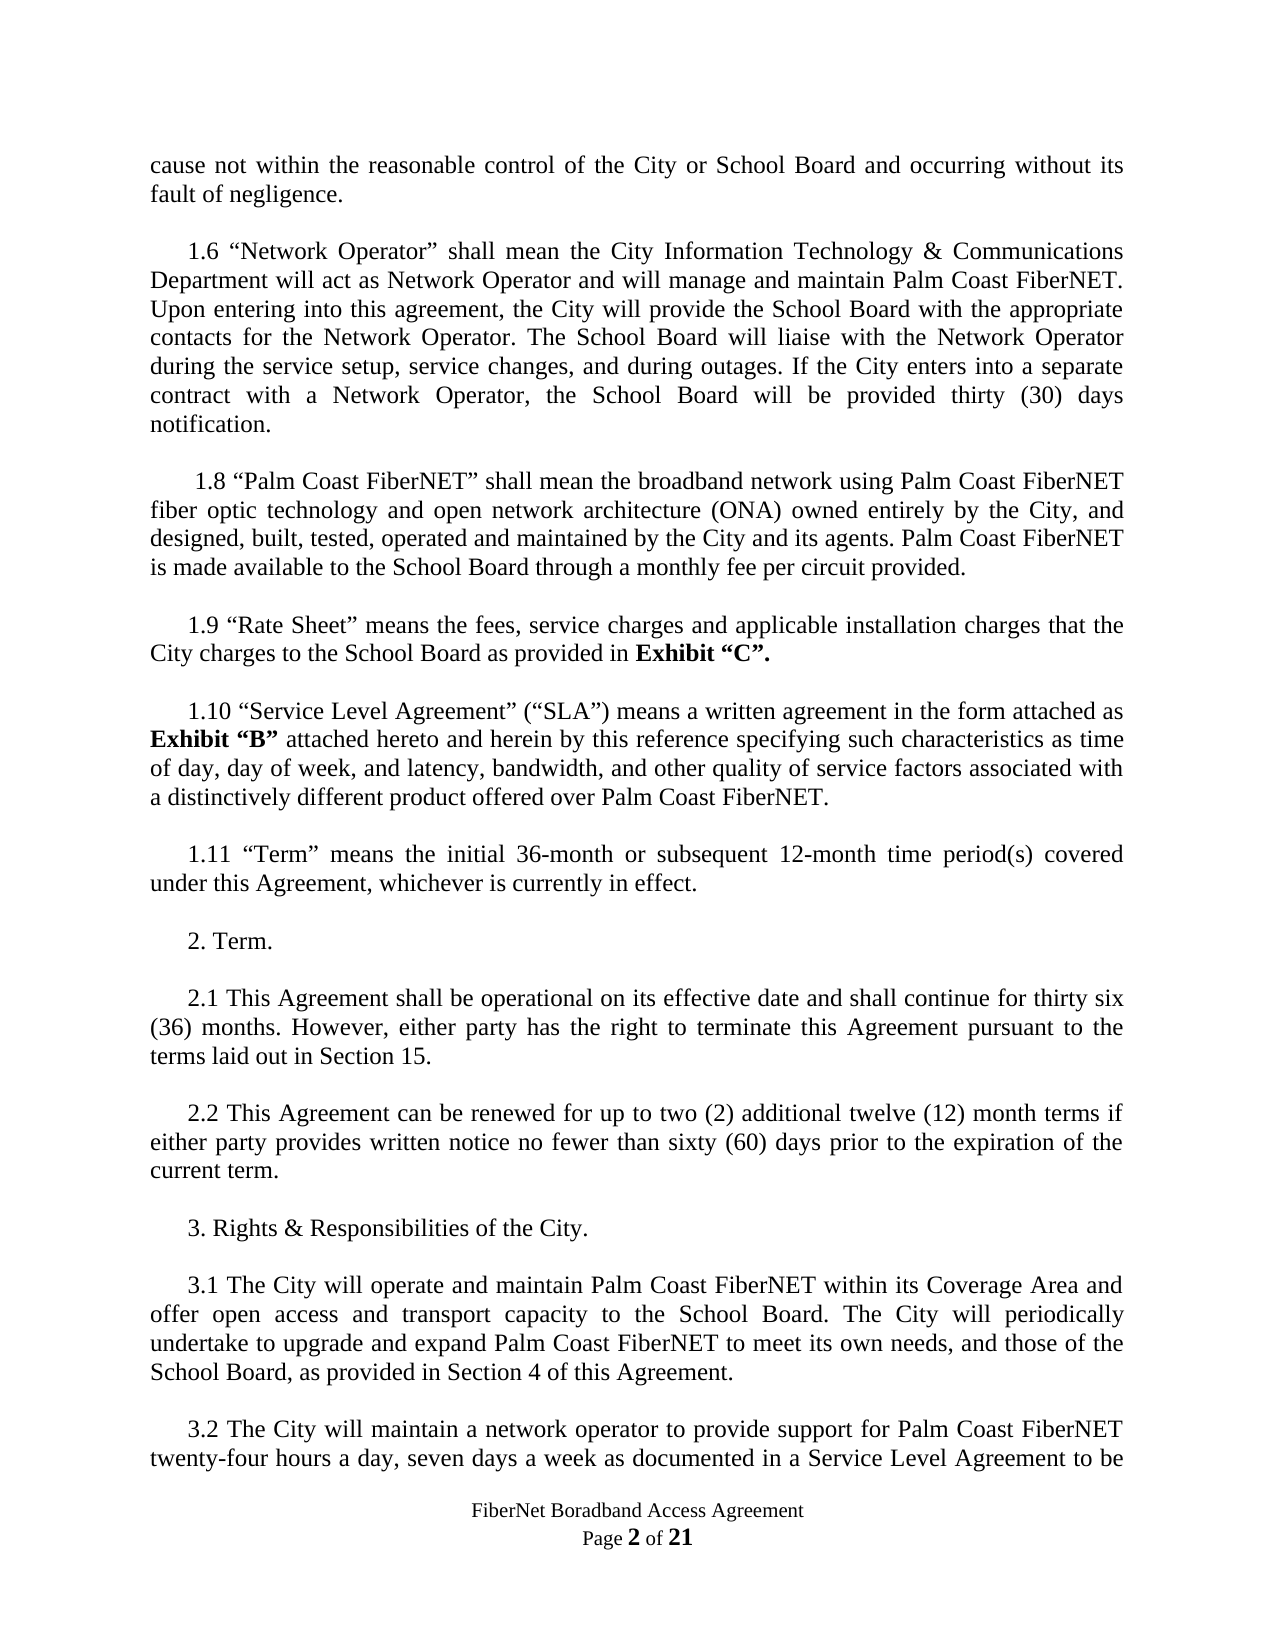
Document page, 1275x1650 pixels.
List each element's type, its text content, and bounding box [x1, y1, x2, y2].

text 1.11 “Term” means the initial 36-month or subsequent 12-month time period(s) covered under this Agreement, whichever is currently in effect. [150, 839, 1125, 897]
text 1.6 “Network Operator” shall mean the City Information Technology & Communications Department will act as Network Operator and will manage and maintain Palm Coast FiberNET. Upon entering into this agreement, the City will provide the School Board with the appropriate contacts for the Network Operator. The School Board will liaise with the Network Operator during the service setup, service changes, and during outages. If the City enters into a separate contract with a Network Operator, the School Board will be provided thirty (30) days notification. [150, 236, 1125, 437]
text 2.1 This Agreement shall be operational on its effective date and shall continue for thirty six (36) months. However, either party has the right to terminate this Agreement pursuant to the terms laid out in Section 15. [150, 983, 1125, 1069]
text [150, 150, 1125, 207]
text 3.1 The City will operate and maintain Palm Coast FiberNET within its Coverage Area and offer open access and transport capacity to the School Board. The City will periodically undertake to upgrade and expand Palm Coast FiberNET to meet its own needs, and those of the School Board, as provided in Section 4 of this Agreement. [150, 1270, 1125, 1385]
text 2.2 This Agreement can be renewed for up to two (2) additional twelve (12) month terms if either party provides written notice no fewer than sixty (60) days prior to the expiration of the current term. [150, 1098, 1125, 1184]
text 2. Term. [150, 926, 1125, 954]
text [150, 1414, 1125, 1472]
text 1.8 “Palm Coast FiberNET” shall mean the broadband network using Palm Coast FiberNET fiber optic technology and open network architecture (ONA) owned entirely by the City, and designed, built, tested, operated and maintained by the City and its agents. Palm Coast FiberNET is made available to the School Board through a monthly fee per circuit provided. [150, 466, 1125, 581]
text 3. Rights & Responsibilities of the City. [150, 1213, 1125, 1242]
text 1.9 “Rate Sheet” means the fees, service charges and applicable installation charges that the City charges to the School Board as provided in Exhibit “C”. [150, 610, 1125, 667]
text 1.10 “Service Level Agreement” (“SLA”) means a written agreement in the form attached as Exhibit “B” attached hereto and herein by this reference specifying such characteristics as time of day, day of week, and latency, bandwidth, and other quality of service factors associated with a distinctively different product offered over Palm Coast FiberNET. [150, 696, 1125, 811]
